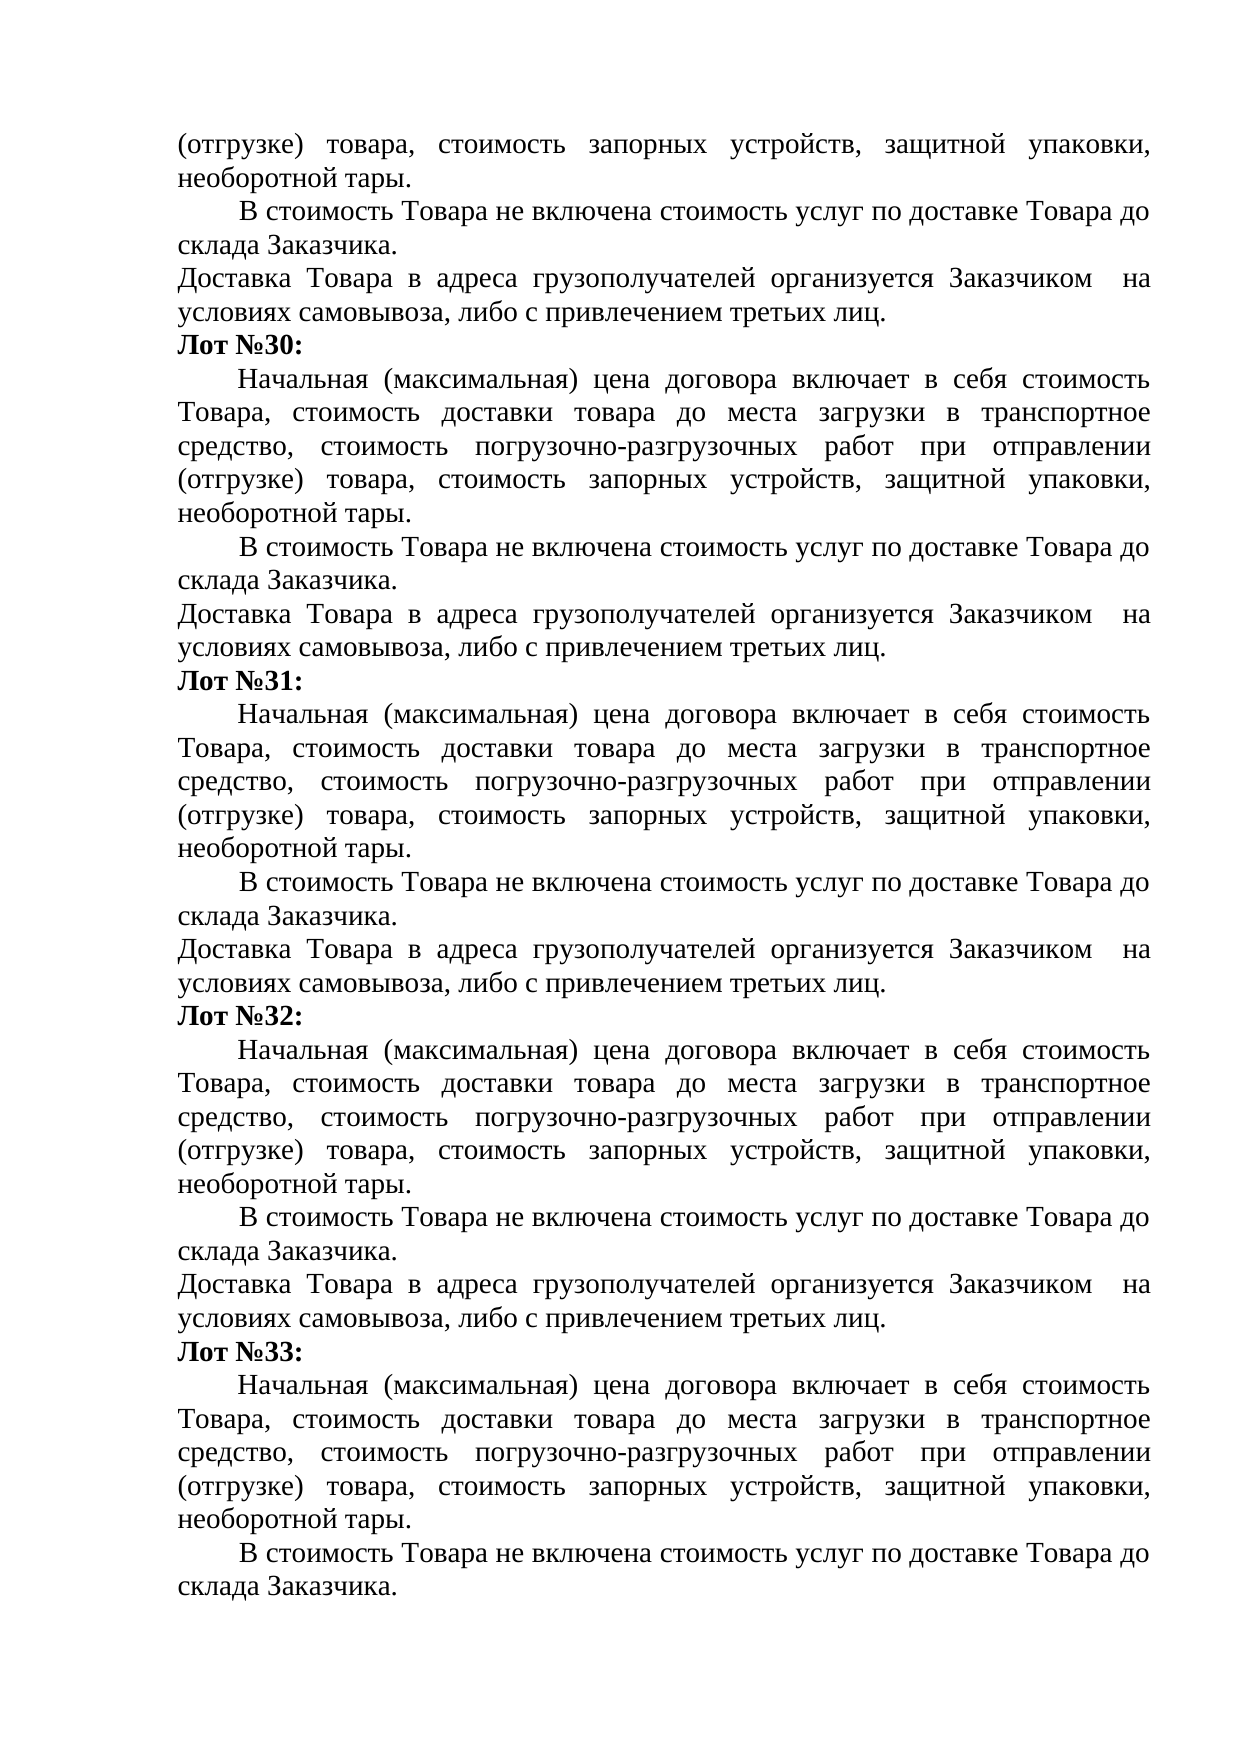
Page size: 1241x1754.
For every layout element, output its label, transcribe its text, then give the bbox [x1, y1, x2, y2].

list Доставка Товара в адреса грузополучателей организуется Заказчиком на условиях самовывоза, либо с привлечением третьих лиц. [177, 596, 1152, 663]
list В стоимость Товара не включена стоимость услуг по доставке Товара до склада Заказчика. [177, 1535, 1152, 1602]
list Доставка Товара в адреса грузополучателей организуется Заказчиком на условиях самовывоза, либо с привлечением третьих лиц. [177, 1267, 1152, 1334]
list Лот №32: [177, 998, 1152, 1032]
list Доставка Товара в адреса грузополучателей организуется Заказчиком на условиях самовывоза, либо с привлечением третьих лиц. [177, 931, 1152, 998]
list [177, 126, 1152, 193]
list Лот №31: [177, 663, 1152, 696]
list В стоимость Товара не включена стоимость услуг по доставке Товара до склада Заказчика. [177, 1199, 1152, 1267]
list В стоимость Товара не включена стоимость услуг по доставке Товара до склада Заказчика. [177, 864, 1152, 931]
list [177, 1367, 1152, 1535]
list Доставка Товара в адреса грузополучателей организуется Заказчиком на условиях самовывоза, либо с привлечением третьих лиц. [177, 260, 1152, 327]
list Лот №30: [177, 327, 1152, 361]
list В стоимость Товара не включена стоимость услуг по доставке Товара до склада Заказчика. [177, 529, 1152, 596]
list В стоимость Товара не включена стоимость услуг по доставке Товара до склада Заказчика. [177, 193, 1152, 260]
list Лот №33: [177, 1334, 1152, 1367]
